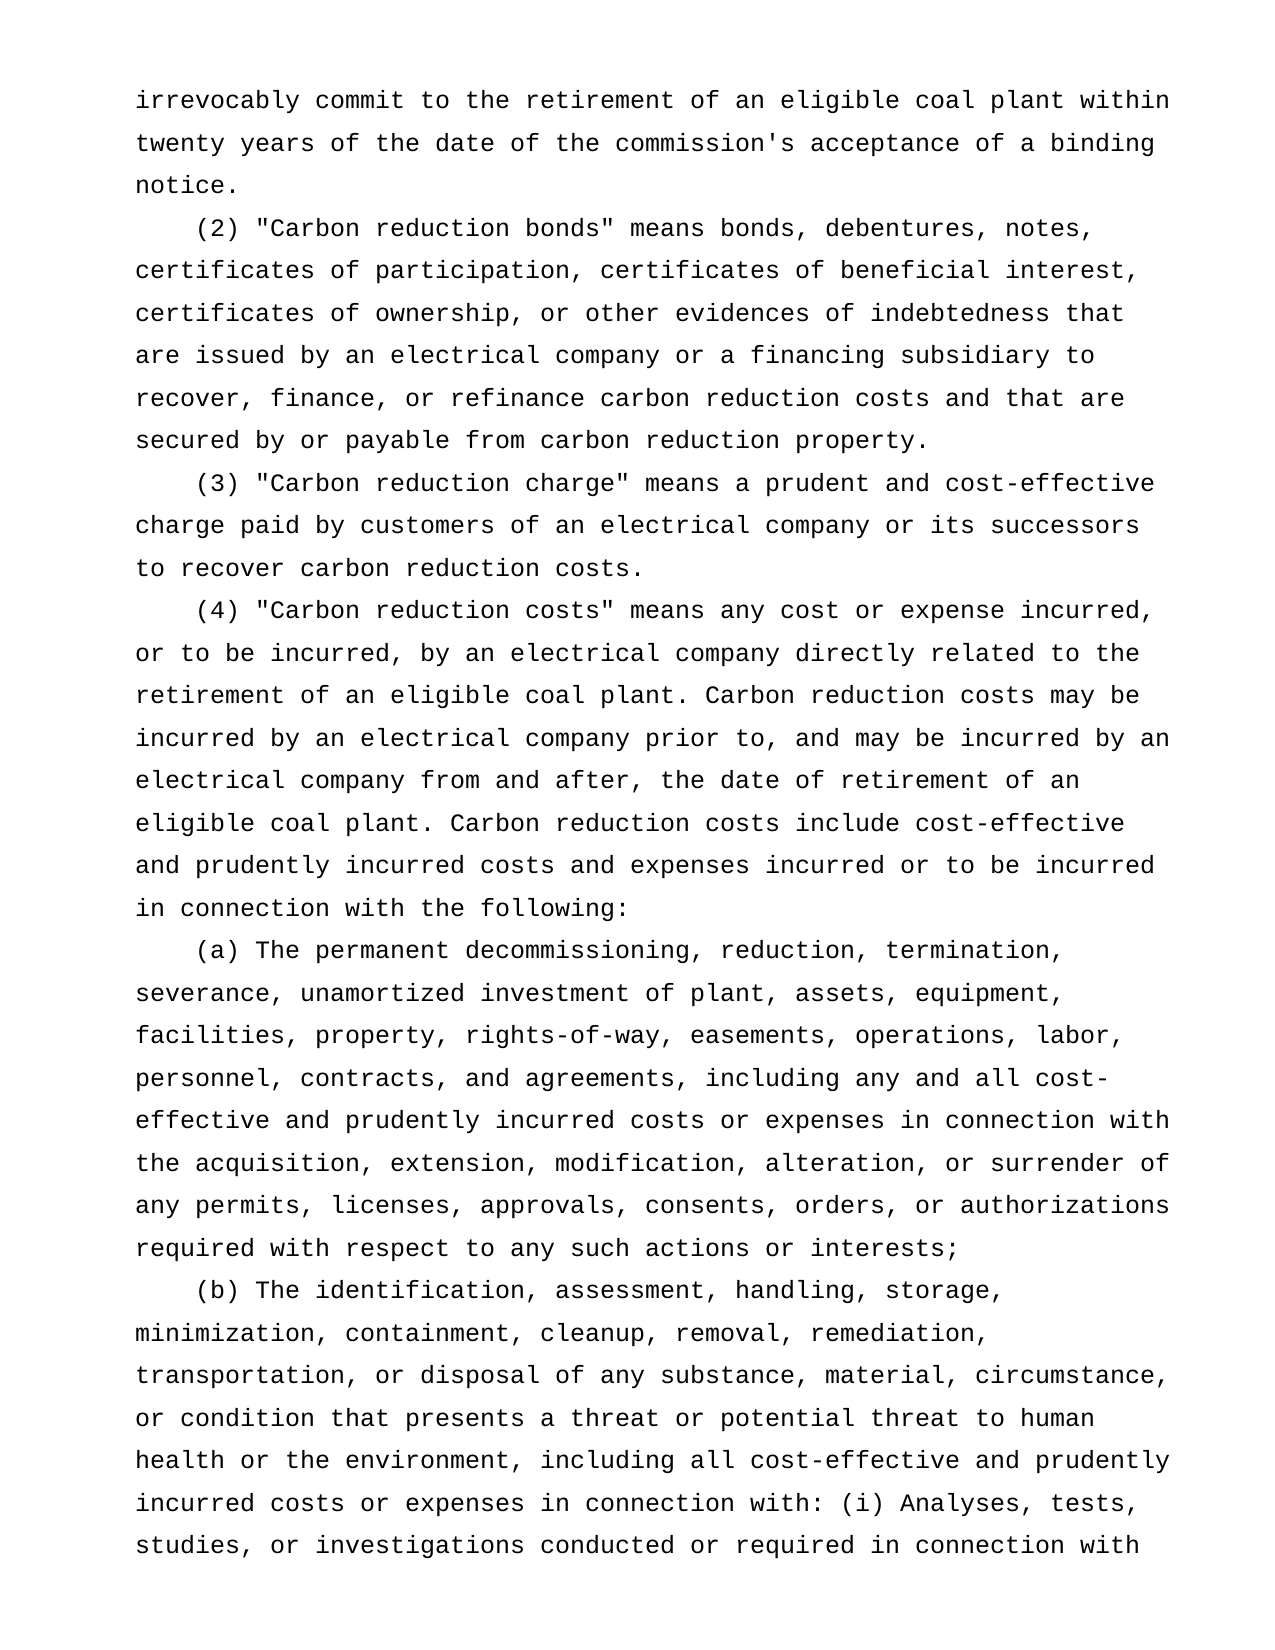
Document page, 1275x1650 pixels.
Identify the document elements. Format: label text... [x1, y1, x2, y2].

text (a) The permanent decommissioning, reduction, termination, severance, unamortized investment of plant, assets, equipment, facilities, property, rights-of-way, easements, operations, labor, personnel, contracts, and agreements, including any and all cost-effective and prudently incurred costs or expenses in connection with the acquisition, extension, modification, alteration, or surrender of any permits, licenses, approvals, consents, orders, or authorizations required with respect to any such actions or interests; [135, 925, 1170, 1265]
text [135, 75, 1170, 202]
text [135, 1265, 1170, 1562]
text (2) "Carbon reduction bonds" means bonds, debentures, notes, certificates of participation, certificates of beneficial interest, certificates of ownership, or other evidences of indebtedness that are issued by an electrical company or a financing subsidiary to recover, finance, or refinance carbon reduction costs and that are secured by or payable from carbon reduction property. [135, 202, 1170, 457]
text (4) "Carbon reduction costs" means any cost or expense incurred, or to be incurred, by an electrical company directly related to the retirement of an eligible coal plant. Carbon reduction costs may be incurred by an electrical company prior to, and may be incurred by an electrical company from and after, the date of retirement of an eligible coal plant. Carbon reduction costs include cost-effective and prudently incurred costs and expenses incurred or to be incurred in connection with the following: [135, 585, 1170, 925]
text (3) "Carbon reduction charge" means a prudent and cost-effective charge paid by customers of an electrical company or its successors to recover carbon reduction costs. [135, 457, 1170, 585]
